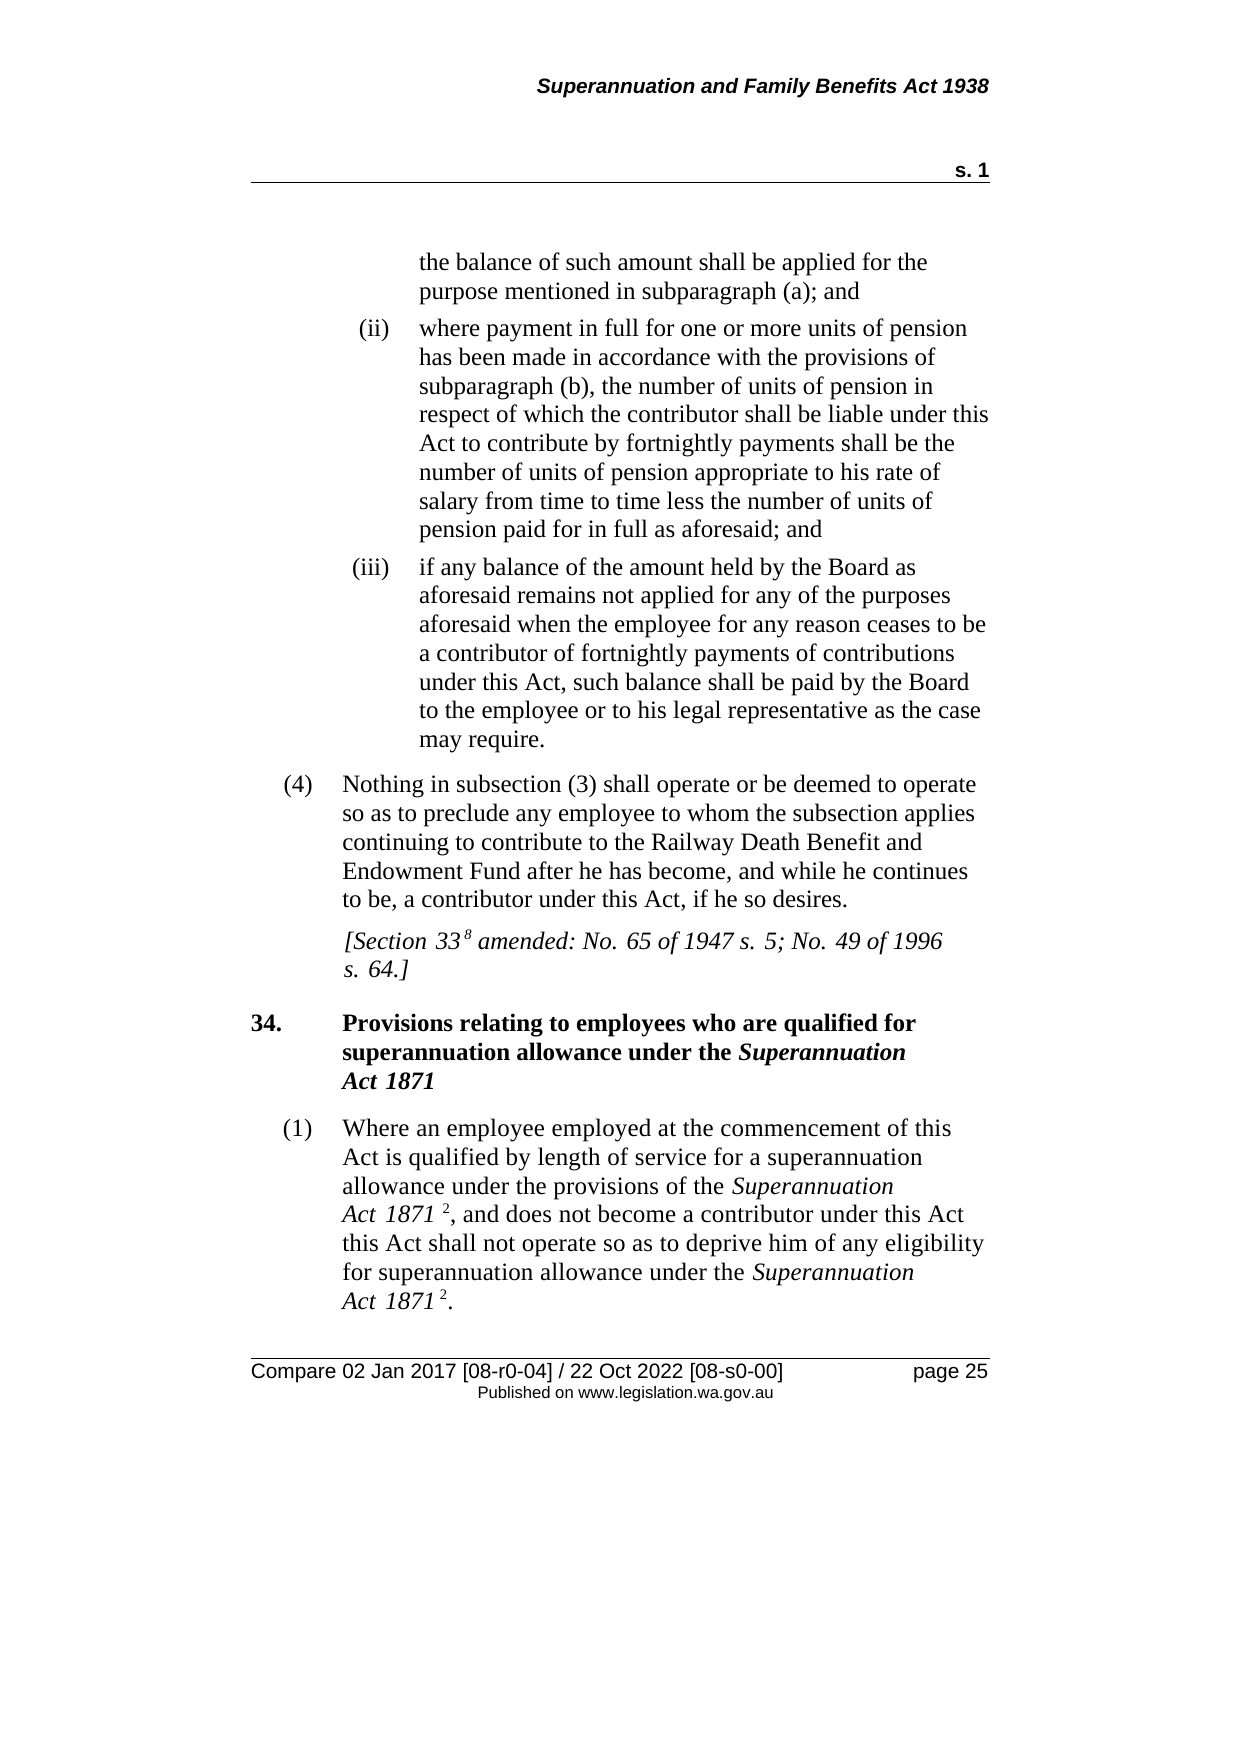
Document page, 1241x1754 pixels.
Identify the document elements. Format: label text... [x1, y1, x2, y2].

text (ii) where payment in full for one or more units of pension has been made in accordance with the provisions of subparagraph (b), the number of units of pension in respect of which the contributor shall be liable under this Act to contribute by fortnightly payments shall be the number of units of pension appropriate to his rate of salary from time to time less the number of units of pension paid for in full as aforesaid; and [251, 313, 990, 543]
text (4) Nothing in subsection (3) shall operate or be deemed to operate so as to preclude any employee to whom the subsection applies continuing to contribute to the Railway Death Benefit and Endowment Fund after he has become, and while he continues to be, a contributor under this Act, if he so desires. [251, 769, 990, 913]
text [251, 247, 990, 305]
text [Section 33 8 amended: No. 65 of 1947 s. 5; No. 49 of 1996 s. 64.] [251, 926, 990, 983]
text (iii) if any balance of the amount held by the Board as aforesaid remains not applied for any of the purposes aforesaid when the employee for any reason ceases to be a contributor of fortnightly payments of contributions under this Act, such balance shall be paid by the Board to the employee or to his legal representative as the case may require. [251, 552, 990, 753]
subtitle 34. Provisions relating to employees who are qualified for superannuation allowance under the Superannuation Act 1871 [251, 1008, 990, 1094]
text (1) Where an employee employed at the commencement of this Act is qualified by length of service for a superannuation allowance under the provisions of the Superannuation Act 1871 2, and does not become a contributor under this Act this Act shall not operate so as to deprive him of any eligibility for superannuation allowance under the Superannuation Act 1871 2. [251, 1113, 990, 1314]
